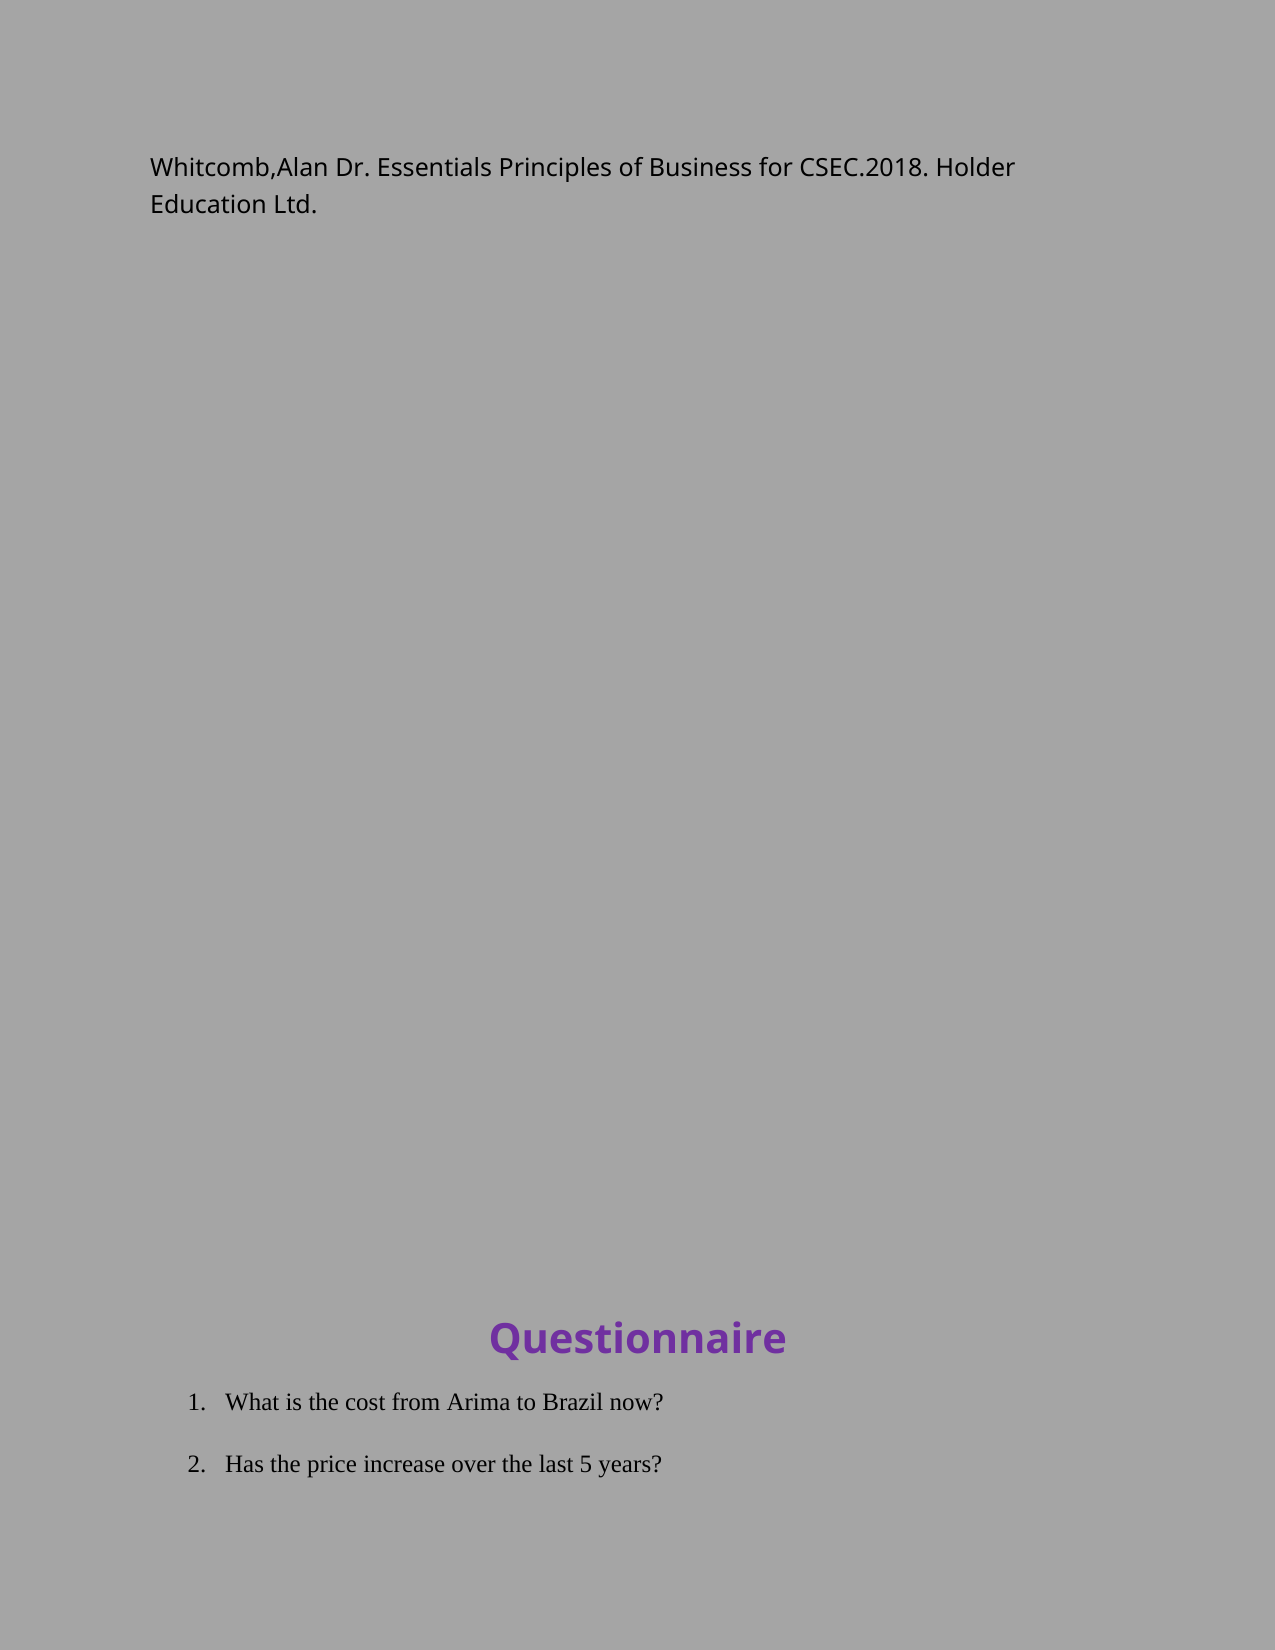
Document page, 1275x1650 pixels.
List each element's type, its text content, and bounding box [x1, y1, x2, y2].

list What is the cost from Arima to Brazil now? [187, 1387, 1125, 1416]
text Questionnaire [150, 1309, 1125, 1366]
text Whitcomb,Alan Dr. Essentials Principles of Business for CSEC.2018. Holder Education Ltd. [150, 150, 1125, 221]
list Has the price increase over the last 5 years? [187, 1449, 1125, 1478]
